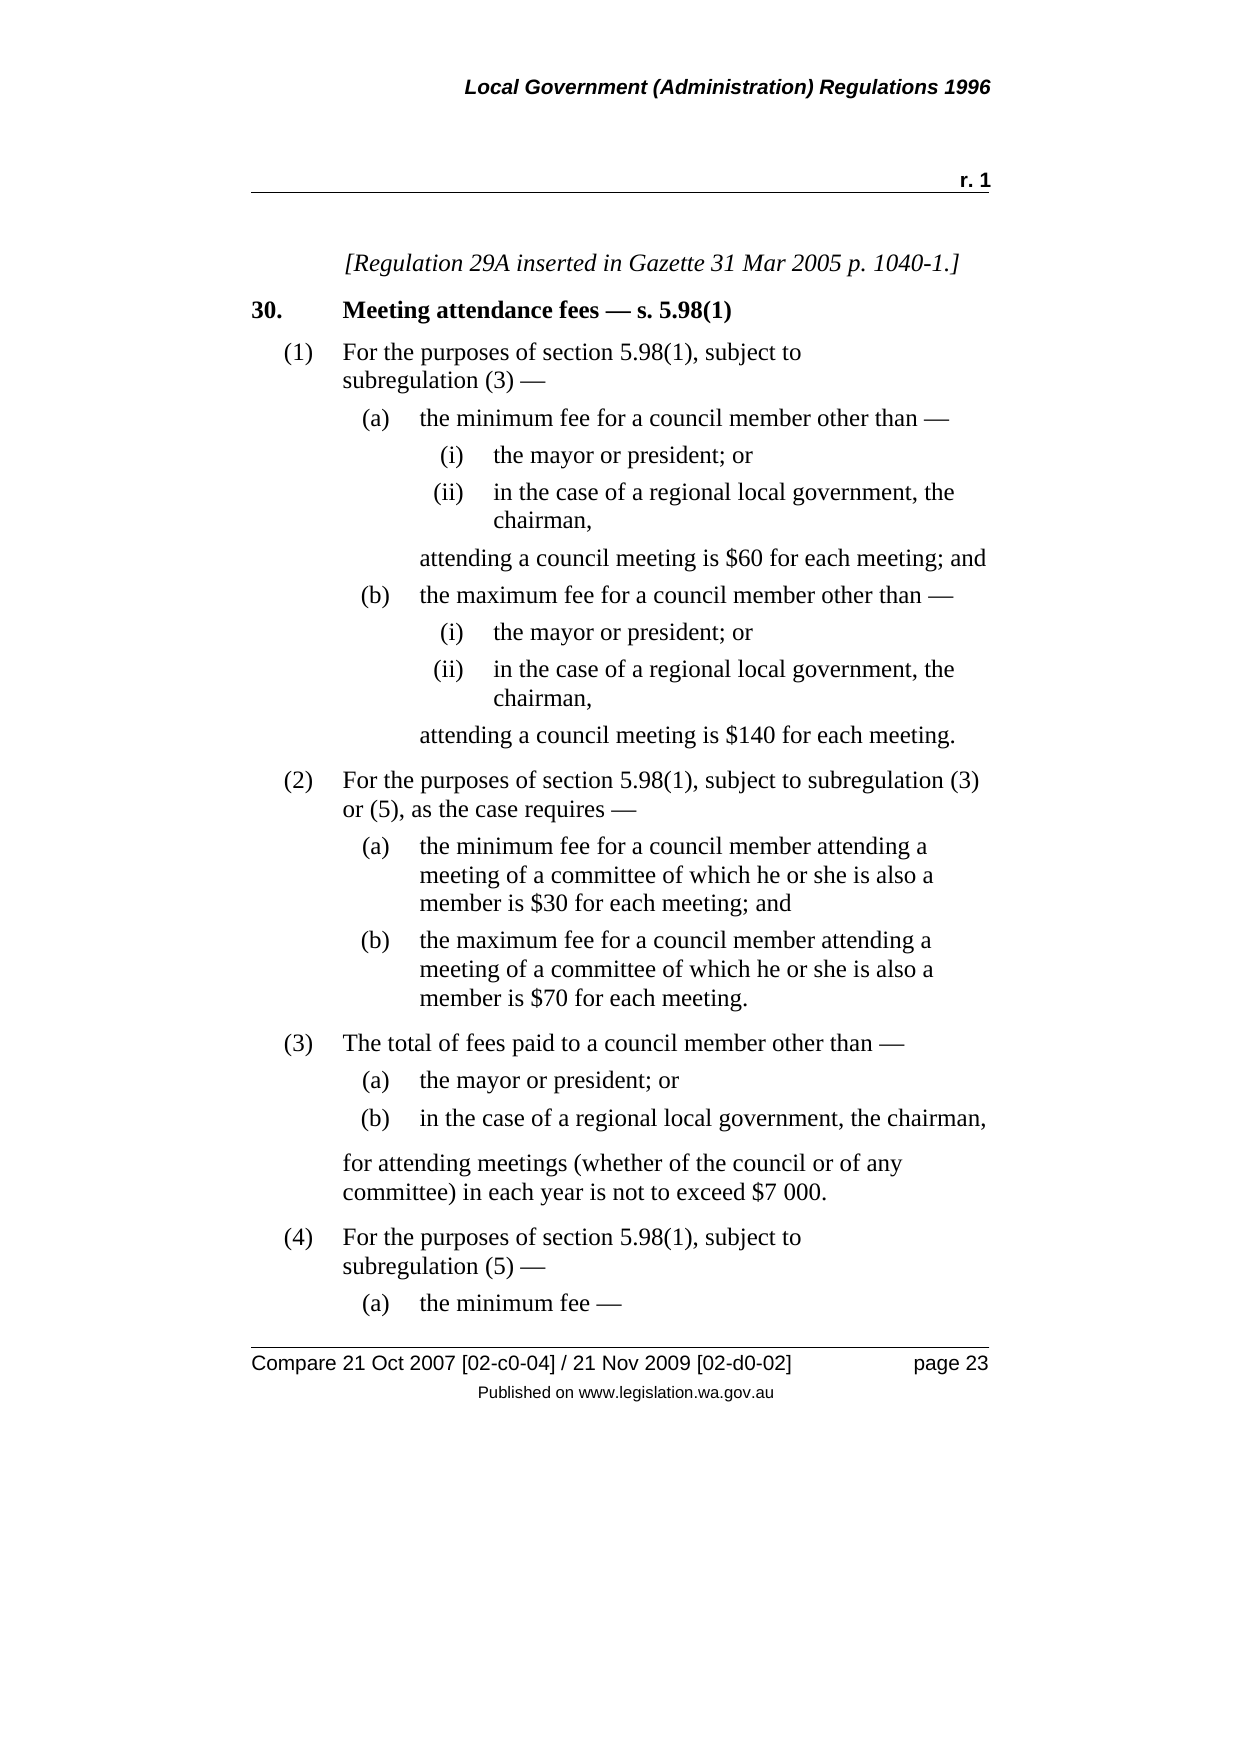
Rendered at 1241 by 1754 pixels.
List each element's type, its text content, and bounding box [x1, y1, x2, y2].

text (a) the minimum fee for a council member other than — [251, 403, 989, 431]
text (i) the mayor or president; or [251, 617, 989, 646]
text (ii) in the case of a regional local government, the chairman, [251, 654, 989, 711]
text (ii) in the case of a regional local government, the chairman, [251, 477, 989, 534]
text (1) For the purposes of section 5.98(1), subject to subregulation (3) — [251, 337, 989, 394]
text [Regulation 29A inserted in Gazette 31 Mar 2005 p. 1040-1.] [251, 248, 989, 277]
text for attending meetings (whether of the council or of any committee) in each year is not to exceed $7 000. [251, 1148, 989, 1206]
text (3) The total of fees paid to a council member other than — [251, 1028, 989, 1057]
text (a) the minimum fee — [251, 1288, 989, 1317]
text (b) in the case of a regional local government, the chairman, [251, 1103, 989, 1131]
text (i) the mayor or president; or [251, 440, 989, 468]
text attending a council meeting is $140 for each meeting. [251, 720, 989, 748]
text (a) the minimum fee for a council member attending a meeting of a committee of which he or she is also a member is $30 for each meeting; and [251, 831, 989, 917]
text (a) the mayor or president; or [251, 1066, 989, 1094]
text (b) the maximum fee for a council member other than — [251, 580, 989, 608]
subtitle 30. Meeting attendance fees — s. 5.98(1) [251, 296, 989, 324]
text attending a council meeting is $60 for each meeting; and [251, 543, 989, 571]
text (2) For the purposes of section 5.98(1), subject to subregulation (3) or (5), as the case requires — [251, 765, 989, 823]
text (4) For the purposes of section 5.98(1), subject to subregulation (5) — [251, 1222, 989, 1280]
text (b) the maximum fee for a council member attending a meeting of a committee of which he or she is also a member is $70 for each meeting. [251, 926, 989, 1012]
